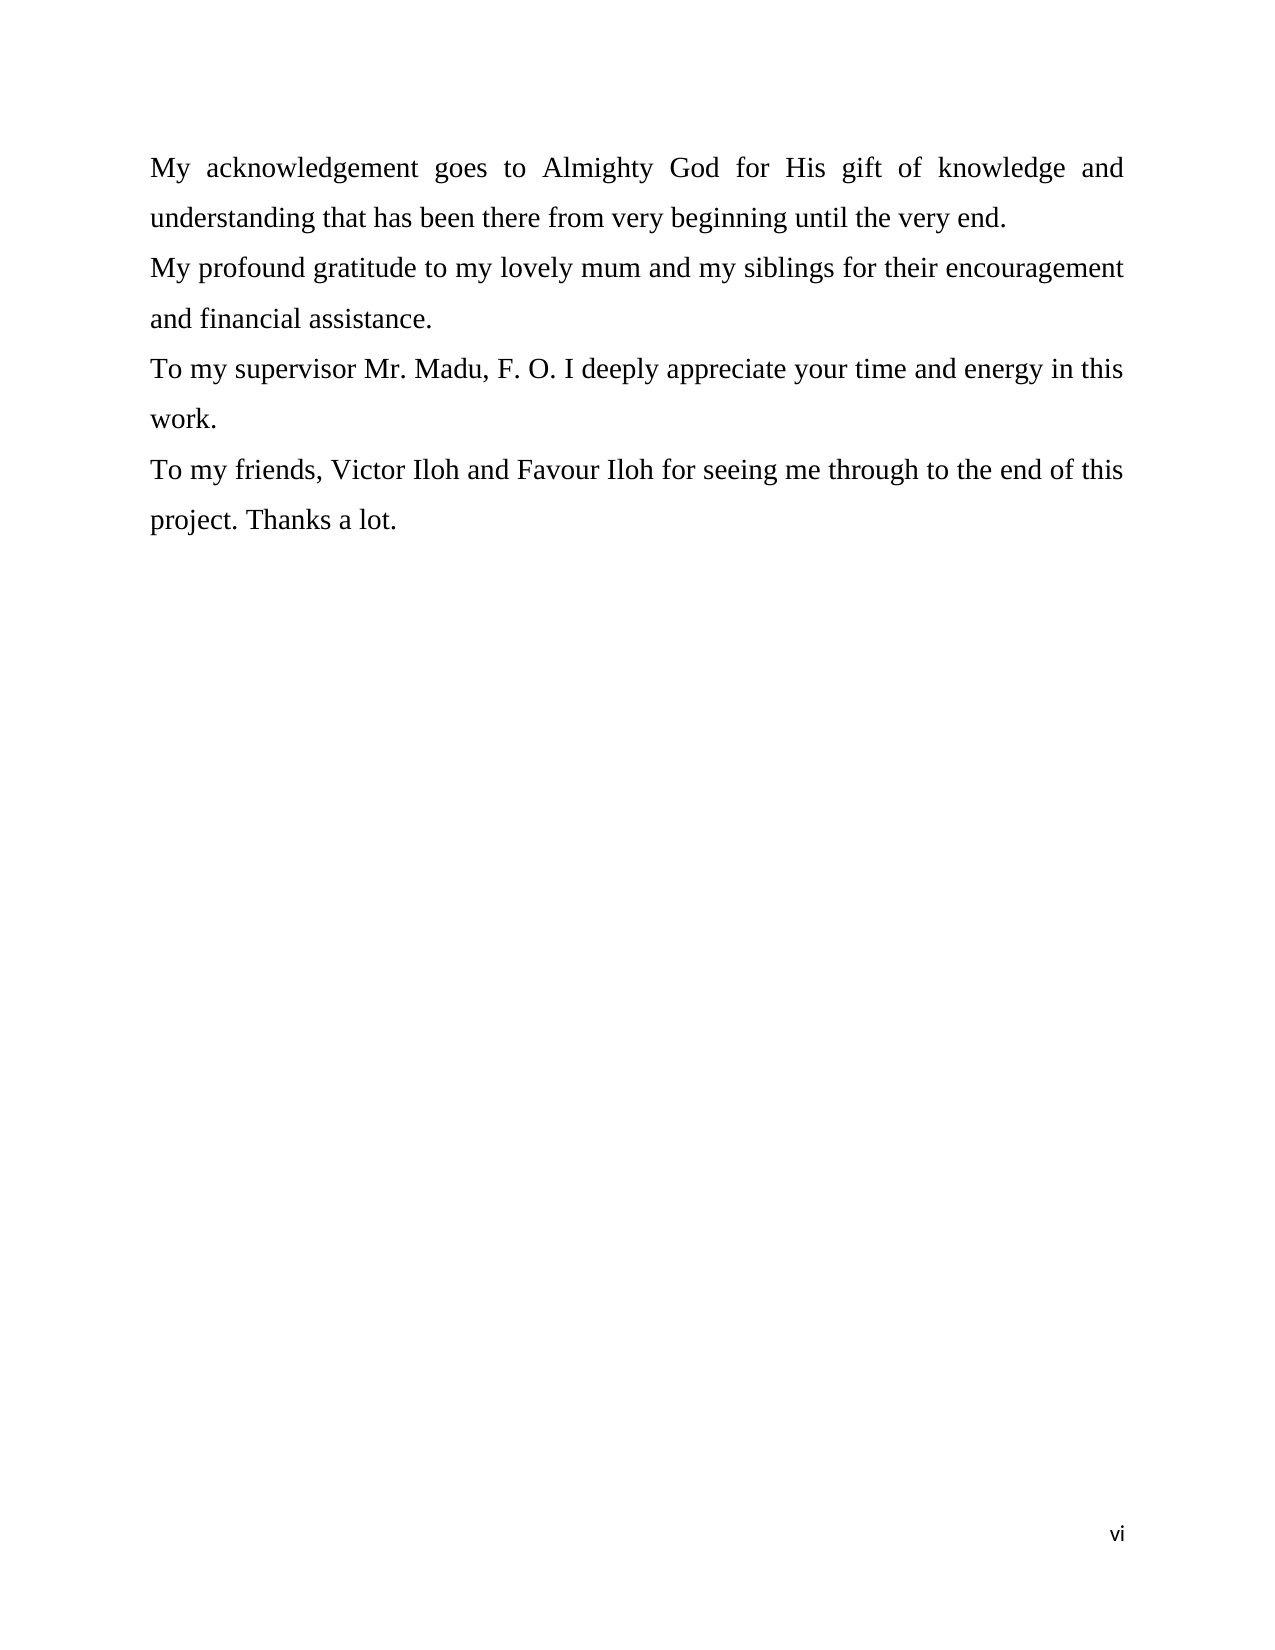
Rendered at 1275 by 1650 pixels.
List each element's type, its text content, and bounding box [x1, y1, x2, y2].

text To my friends, Victor Iloh and Favour Iloh for seeing me through to the end of this project. Thanks a lot. [150, 452, 1125, 536]
text To my supervisor Mr. Madu, F. O. I deeply appreciate your time and energy in this work. [150, 351, 1125, 435]
text My profound gratitude to my lovely mum and my siblings for their encouragement and financial assistance. [150, 251, 1125, 334]
text My acknowledgement goes to Almighty God for His gift of knowledge and understanding that has been there from very beginning until the very end. [150, 150, 1125, 234]
